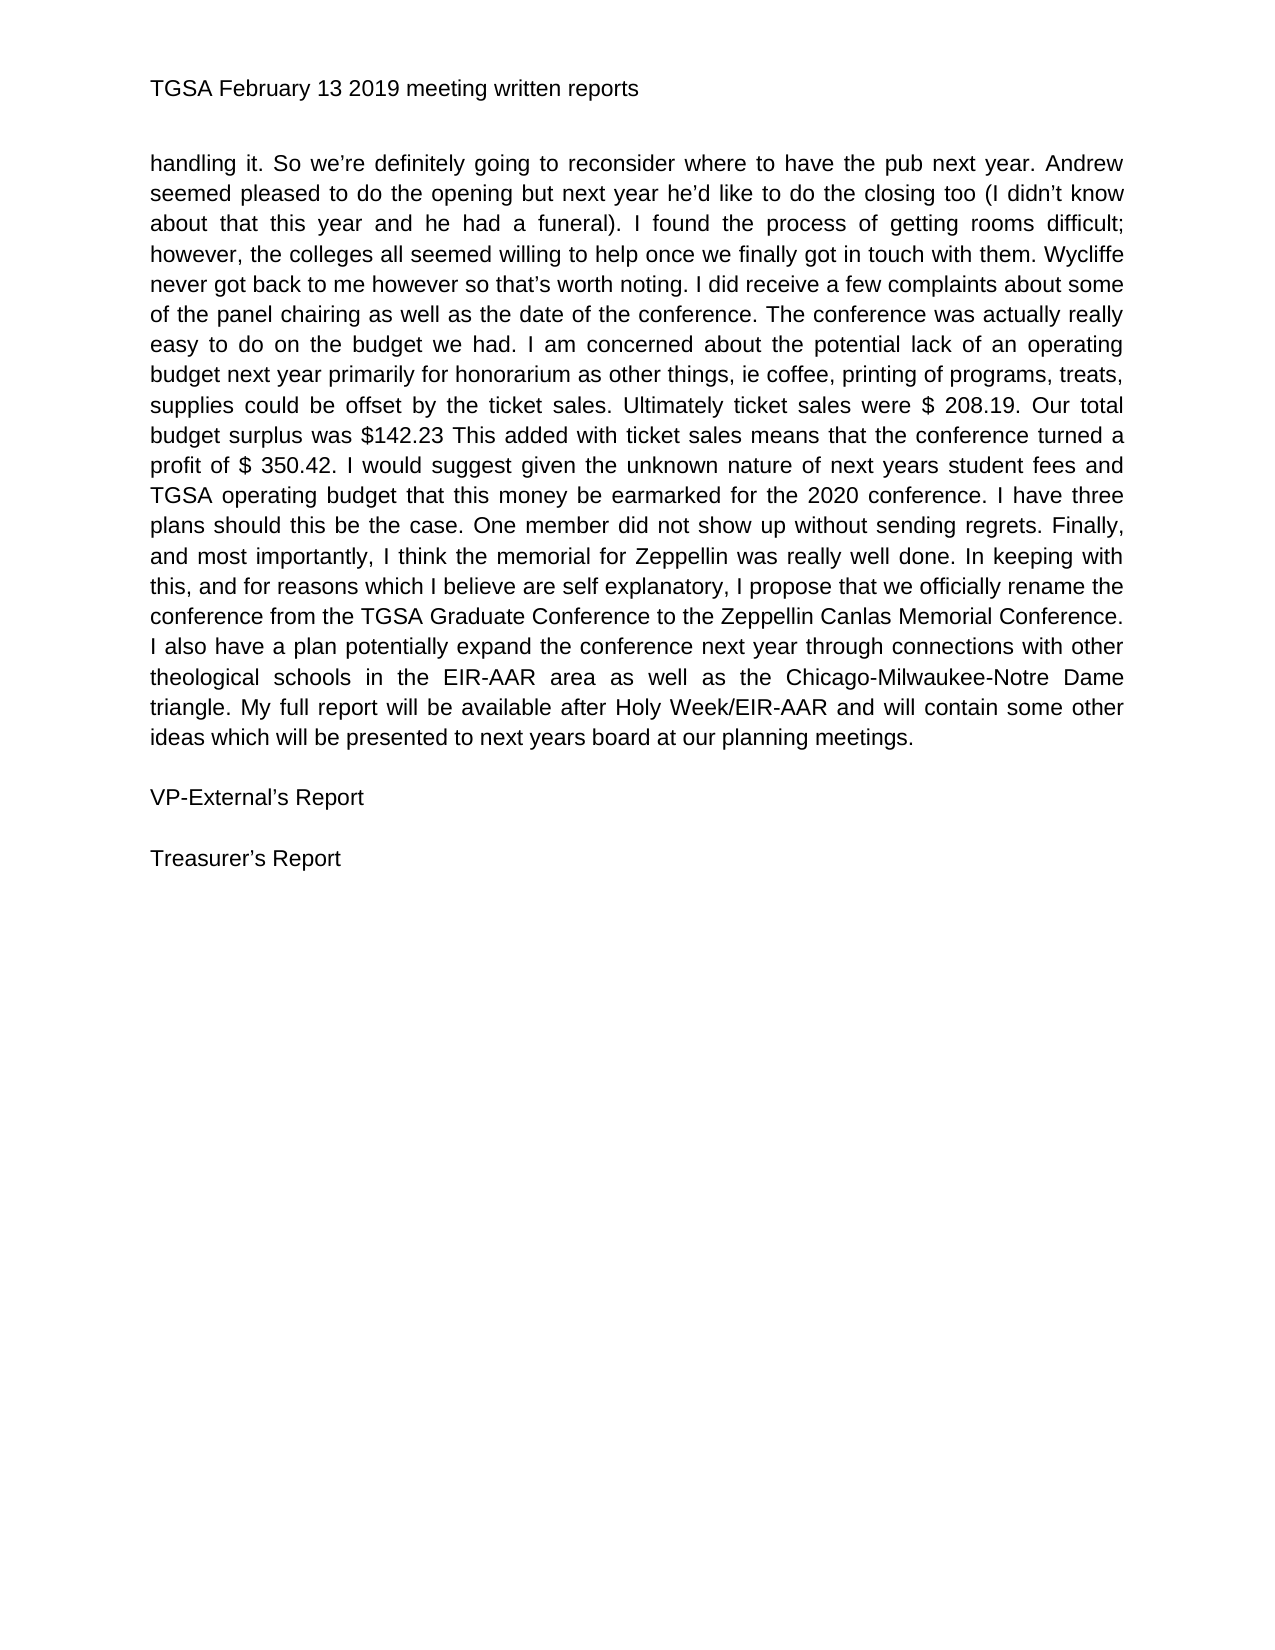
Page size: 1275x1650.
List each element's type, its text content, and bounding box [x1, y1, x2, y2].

text VP-External’s Report [150, 784, 1125, 811]
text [150, 150, 1125, 750]
text Treasurer’s Report [150, 845, 1125, 871]
